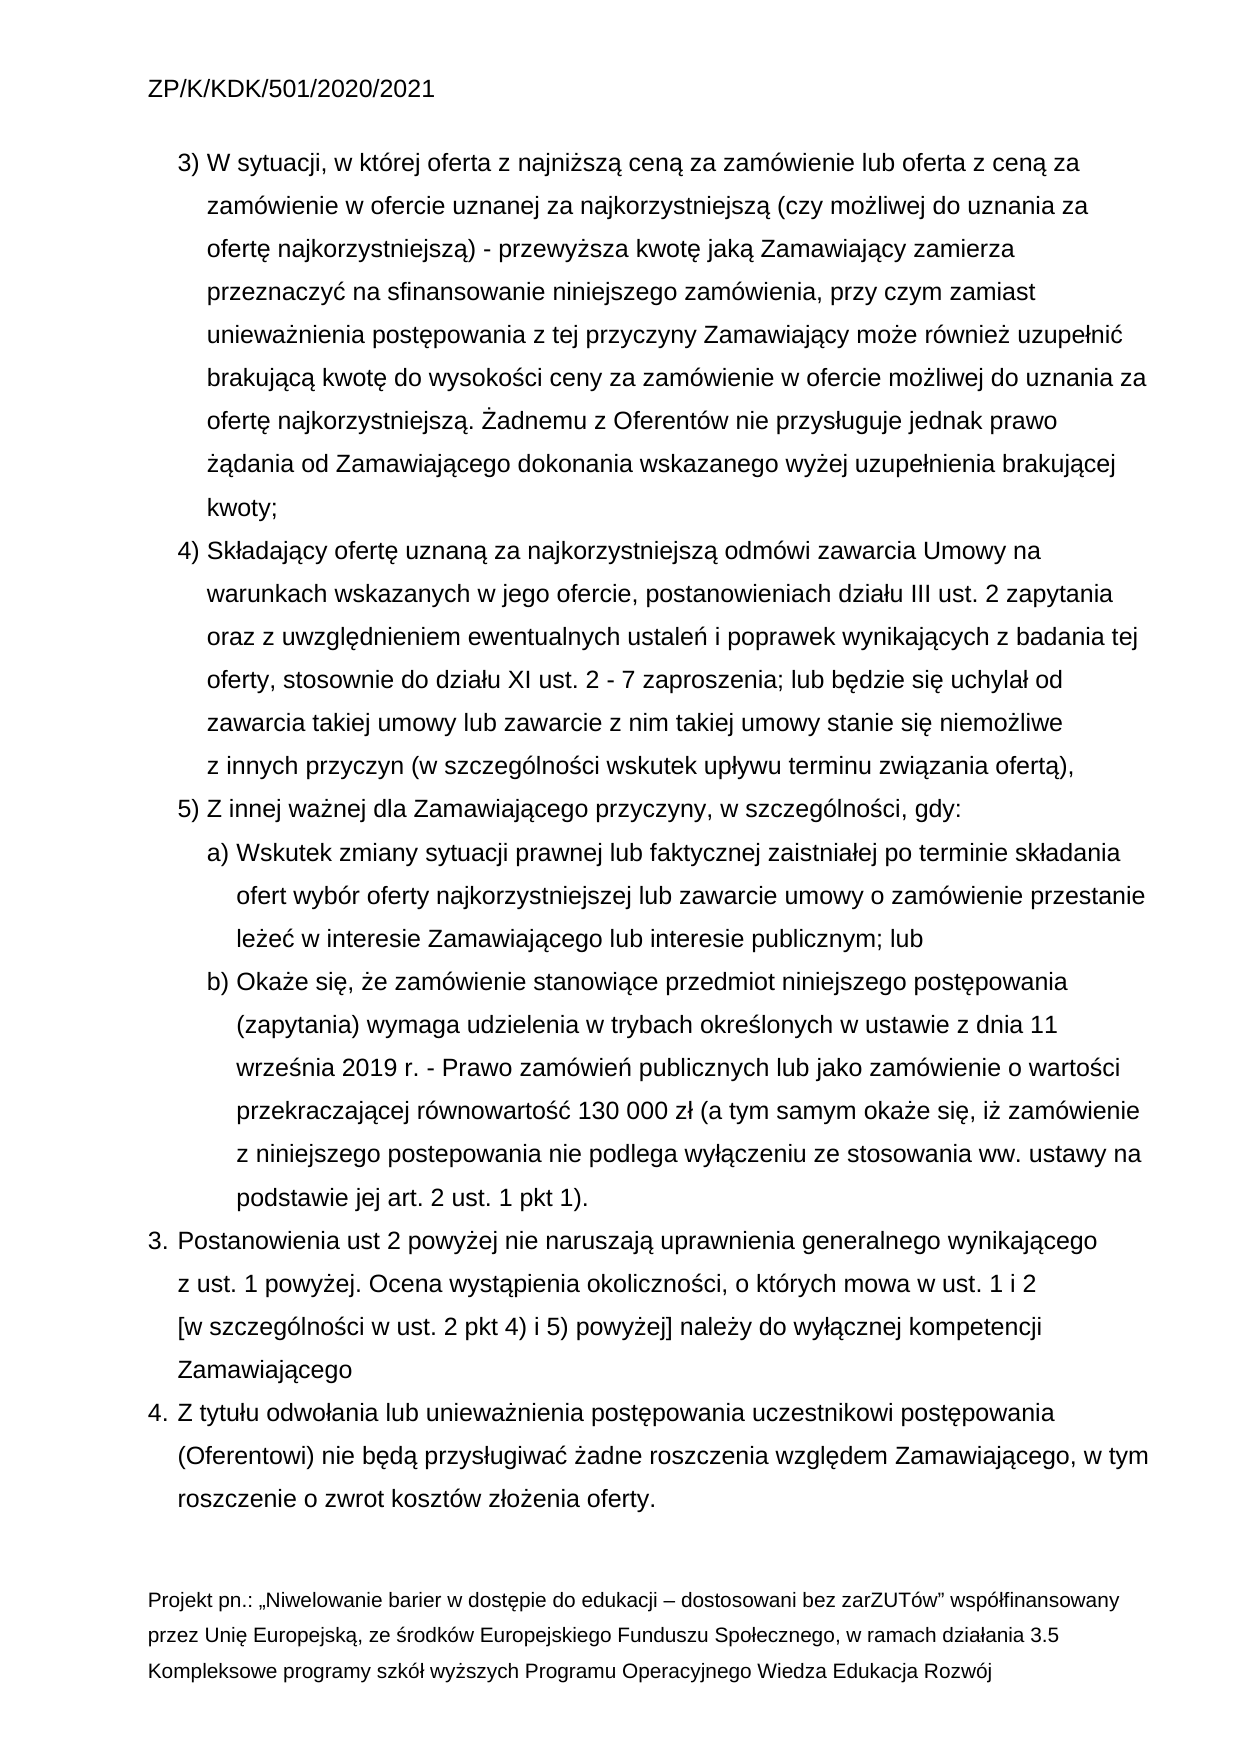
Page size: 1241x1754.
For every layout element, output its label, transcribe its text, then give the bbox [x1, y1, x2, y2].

list Z tytułu odwołania lub unieważnienia postępowania uczestnikowi postępowania (Oferentowi) nie będą przysługiwać żadne roszczenia względem Zamawiającego, w tym roszczenie o zwrot kosztów złożenia oferty. [148, 1398, 1152, 1513]
list Okaże się, że zamówienie stanowiące przedmiot niniejszego postępowania (zapytania) wymaga udzielenia w trybach określonych w ustawie z dnia 11 września 2019 r. - Prawo zamówień publicznych lub jako zamówienie o wartości przekraczającej równowartość 130 000 zł (a tym samym okaże się, iż zamówienie z niniejszego postepowania nie podlega wyłączeniu ze stosowania ww. ustawy na podstawie jej art. 2 ust. 1 pkt 1). [207, 967, 1152, 1211]
list Postanowienia ust 2 powyżej nie naruszają uprawnienia generalnego wynikającego z ust. 1 powyżej. Ocena wystąpienia okoliczności, o których mowa w ust. 1 i 2 [w szczególności w ust. 2 pkt 4) i 5) powyżej] należy do wyłącznej kompetencji Zamawiającego [148, 1226, 1152, 1384]
list W sytuacji, w której oferta z najniższą ceną za zamówienie lub oferta z ceną za zamówienie w ofercie uznanej za najkorzystniejszą (czy możliwej do uznania za ofertę najkorzystniejszą) - przewyższa kwotę jaką Zamawiający zamierza przeznaczyć na sfinansowanie niniejszego zamówienia, przy czym zamiast unieważnienia postępowania z tej przyczyny Zamawiający może również uzupełnić brakującą kwotę do wysokości ceny za zamówienie w ofercie możliwej do uznania za ofertę najkorzystniejszą. Żadnemu z Oferentów nie przysługuje jednak prawo żądania od Zamawiającego dokonania wskazanego wyżej uzupełnienia brakującej kwoty; [177, 148, 1152, 521]
list Składający ofertę uznaną za najkorzystniejszą odmówi zawarcia Umowy na warunkach wskazanych w jego ofercie, postanowieniach działu III ust. 2 zapytania oraz z uwzględnieniem ewentualnych ustaleń i poprawek wynikających z badania tej oferty, stosownie do działu XI ust. 2 - 7 zaproszenia; lub będzie się uchylał od zawarcia takiej umowy lub zawarcie z nim takiej umowy stanie się niemożliwe z innych przyczyn (w szczególności wskutek upływu terminu związania ofertą), [177, 536, 1152, 780]
list Z innej ważnej dla Zamawiającego przyczyny, w szczególności, gdy: [177, 794, 1152, 823]
list Wskutek zmiany sytuacji prawnej lub faktycznej zaistniałej po terminie składania ofert wybór oferty najkorzystniejszej lub zawarcie umowy o zamówienie przestanie leżeć w interesie Zamawiającego lub interesie publicznym; lub [207, 838, 1152, 953]
